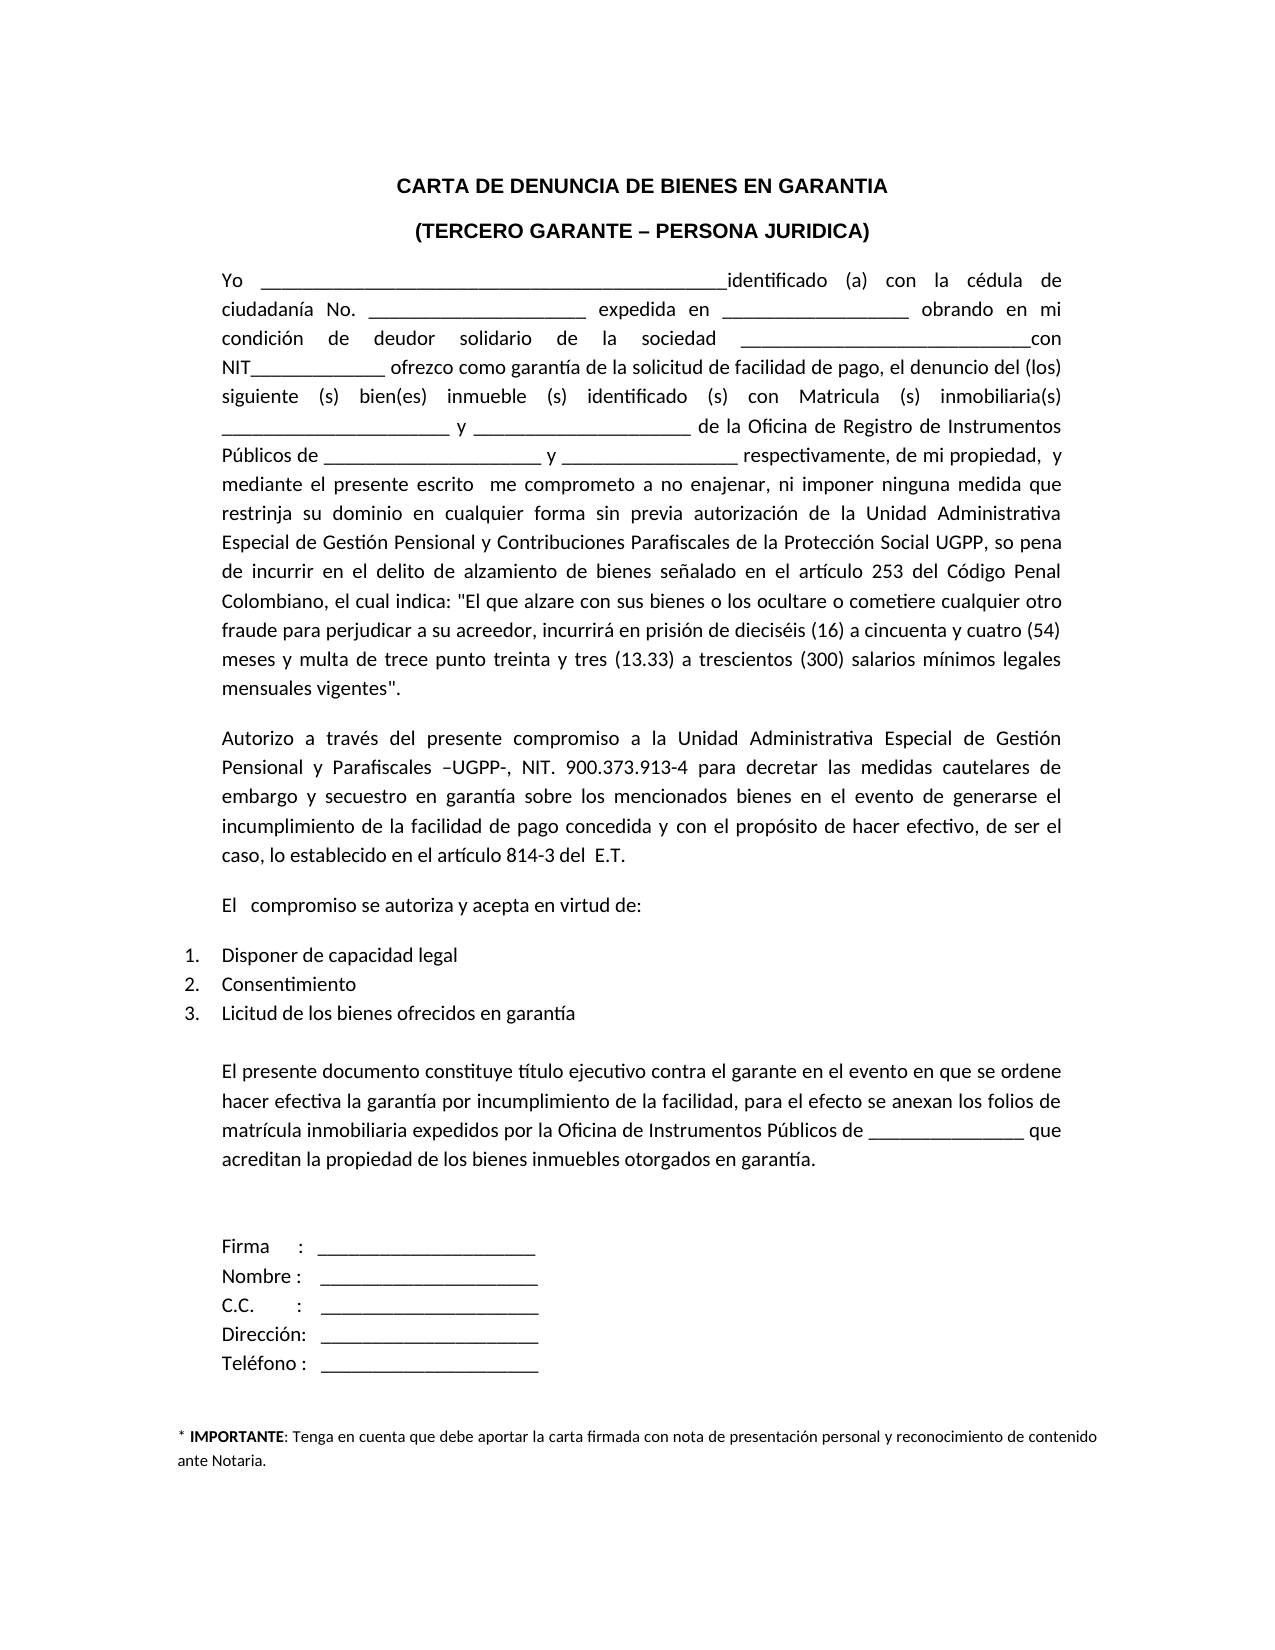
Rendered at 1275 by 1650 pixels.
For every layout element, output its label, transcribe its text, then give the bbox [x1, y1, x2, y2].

list Consentimiento [184, 971, 1063, 997]
text * IMPORTANTE: Tenga en cuenta que debe aportar la carta firmada con nota de presentación personal y reconocimiento de contenido ante Notaria. [177, 1427, 1098, 1470]
text Autorizo a través del presente compromiso a la Unidad Administrativa Especial de Gestión Pensional y Parafiscales –UGPP-, NIT. 900.373.913-4 para decretar las medidas cautelares de embargo y secuestro en garantía sobre los mencionados bienes en el evento de generarse el incumplimiento de la facilidad de pago concedida y con el propósito de hacer efectivo, de ser el caso, lo establecido en el artículo 814-3 del E.T. [222, 725, 1063, 867]
list El presente documento constituye título ejecutivo contra el garante en el evento en que se ordene hacer efectiva la garantía por incumplimiento de la facilidad, para el efecto se anexan los folios de matrícula inmobiliaria expedidos por la Oficina de Instrumentos Públicos de _______________ que acreditan la propiedad de los bienes inmuebles otorgados en garantía. [222, 1059, 1063, 1172]
text CARTA DE DENUNCIA DE BIENES EN GARANTIA [222, 174, 1063, 198]
list Teléfono : _____________________ [222, 1350, 1063, 1376]
list Firma : _____________________ [222, 1234, 1063, 1259]
list Nombre : _____________________ [222, 1263, 1063, 1288]
text El compromiso se autoriza y acepta en virtud de: [222, 892, 1063, 917]
list C.C. : _____________________ [222, 1292, 1063, 1317]
text Yo _____________________________________________identificado (a) con la cédula de ciudadanía No. _____________________ expedida en __________________ obrando en mi condición de deudor solidario de la sociedad ____________________________con NIT_____________ ofrezco como garantía de la solicitud de facilidad de pago, el denuncio del (los) siguiente (s) bien(es) inmueble (s) identificado (s) con Matricula (s) inmobiliaria(s) ______________________ y _____________________ de la Oficina de Registro de Instrumentos Públicos de _____________________ y _________________ respectivamente, de mi propiedad, y mediante el presente escrito me comprometo a no enajenar, ni imponer ninguna medida que restrinja su dominio en cualquier forma sin previa autorización de la Unidad Administrativa Especial de Gestión Pensional y Contribuciones Parafiscales de la Protección Social UGPP, so pena de incurrir en el delito de alzamiento de bienes señalado en el artículo 253 del Código Penal Colombiano, el cual indica: "El que alzare con sus bienes o los ocultare o cometiere cualquier otro fraude para perjudicar a su acreedor, incurrirá en prisión de dieciséis (16) a cincuenta y cuatro (54) meses y multa de trece punto treinta y tres (13.33) a trescientos (300) salarios mínimos legales mensuales vigentes". [222, 267, 1063, 701]
text (TERCERO GARANTE – PERSONA JURIDICA) [222, 219, 1063, 243]
list Licitud de los bienes ofrecidos en garantía [184, 1000, 1063, 1026]
list Dirección: _____________________ [222, 1321, 1063, 1347]
list Disponer de capacidad legal [184, 942, 1063, 967]
